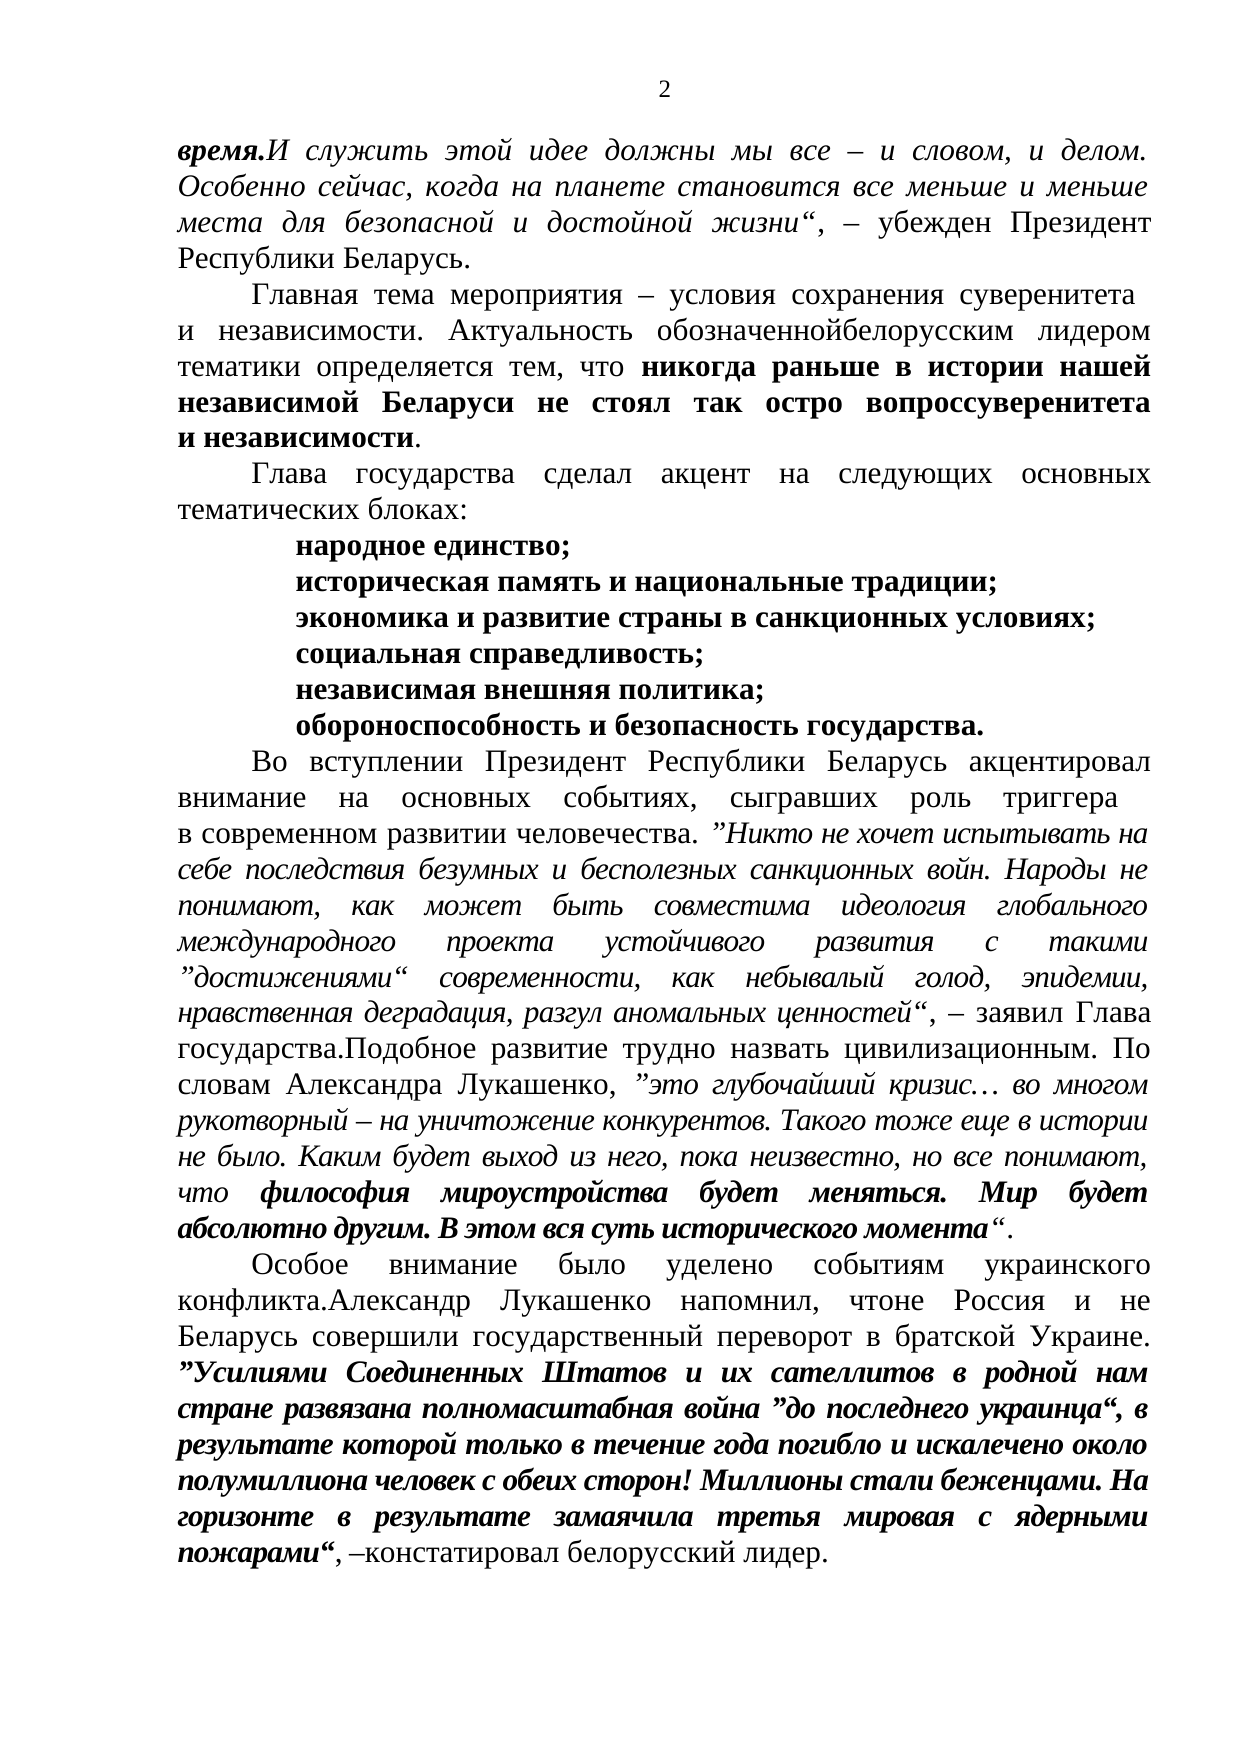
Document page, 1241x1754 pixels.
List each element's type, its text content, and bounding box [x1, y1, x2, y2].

text народное единство; [295, 527, 1152, 562]
text Во вступлении Президент Республики Беларусь акцентировал внимание на основных событиях, сыгравших роль триггера в современном развитии человечества. ”Никто не хочет испытывать на себе последствия безумных и бесполезных санкционных войн. Народы не понимают, как может быть совместима идеология глобального международного проекта устойчивого развития с такими ”достижениями“ современности, как небывалый голод, эпидемии, нравственная деградация, разгул аномальных ценностей“, – заявил Глава государства.Подобное развитие трудно назвать цивилизационным. По словам Александра Лукашенко, ”это глубочайший кризис… во многом рукотворный – на уничтожение конкурентов. Такого тоже еще в истории не было. Каким будет выход из него, пока неизвестно, но все понимают, что философия мироустройства будет меняться. Мир будет абсолютно другим. В этом вся суть исторического момента“. [177, 742, 1152, 1245]
text экономика и развитие страны в санкционных условиях; [295, 598, 1152, 634]
text Глава государства сделал акцент на следующих основных тематических блоках: [177, 455, 1152, 527]
text Главная тема мероприятия – условия сохранения суверенитета и независимости. Актуальность обозначеннойбелорусским лидером тематики определяется тем, что никогда раньше в истории нашей независимой Беларуси не стоял так остро вопроссуверенитета и независимости. [177, 275, 1152, 455]
text обороноспособность и безопасность государства. [295, 706, 1152, 742]
text независимая внешняя политика; [295, 670, 1152, 706]
text социальная справедливость; [295, 634, 1152, 670]
text историческая память и национальные традиции; [295, 562, 1152, 598]
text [177, 131, 1152, 275]
text Особое внимание было уделено событиям украинского конфликта.Александр Лукашенко напомнил, чтоне Россия и не Беларусь совершили государственный переворот в братской Украине. ”Усилиями Соединенных Штатов и их сателлитов в родной нам стране развязана полномасштабная война ”до последнего украинца“, в результате которой только в течение года погибло и искалечено около полумиллиона человек с обеих сторон! Миллионы стали беженцами. На горизонте в результате замаячила третья мировая с ядерными пожарами“, –констатировал белорусский лидер. [177, 1245, 1152, 1569]
